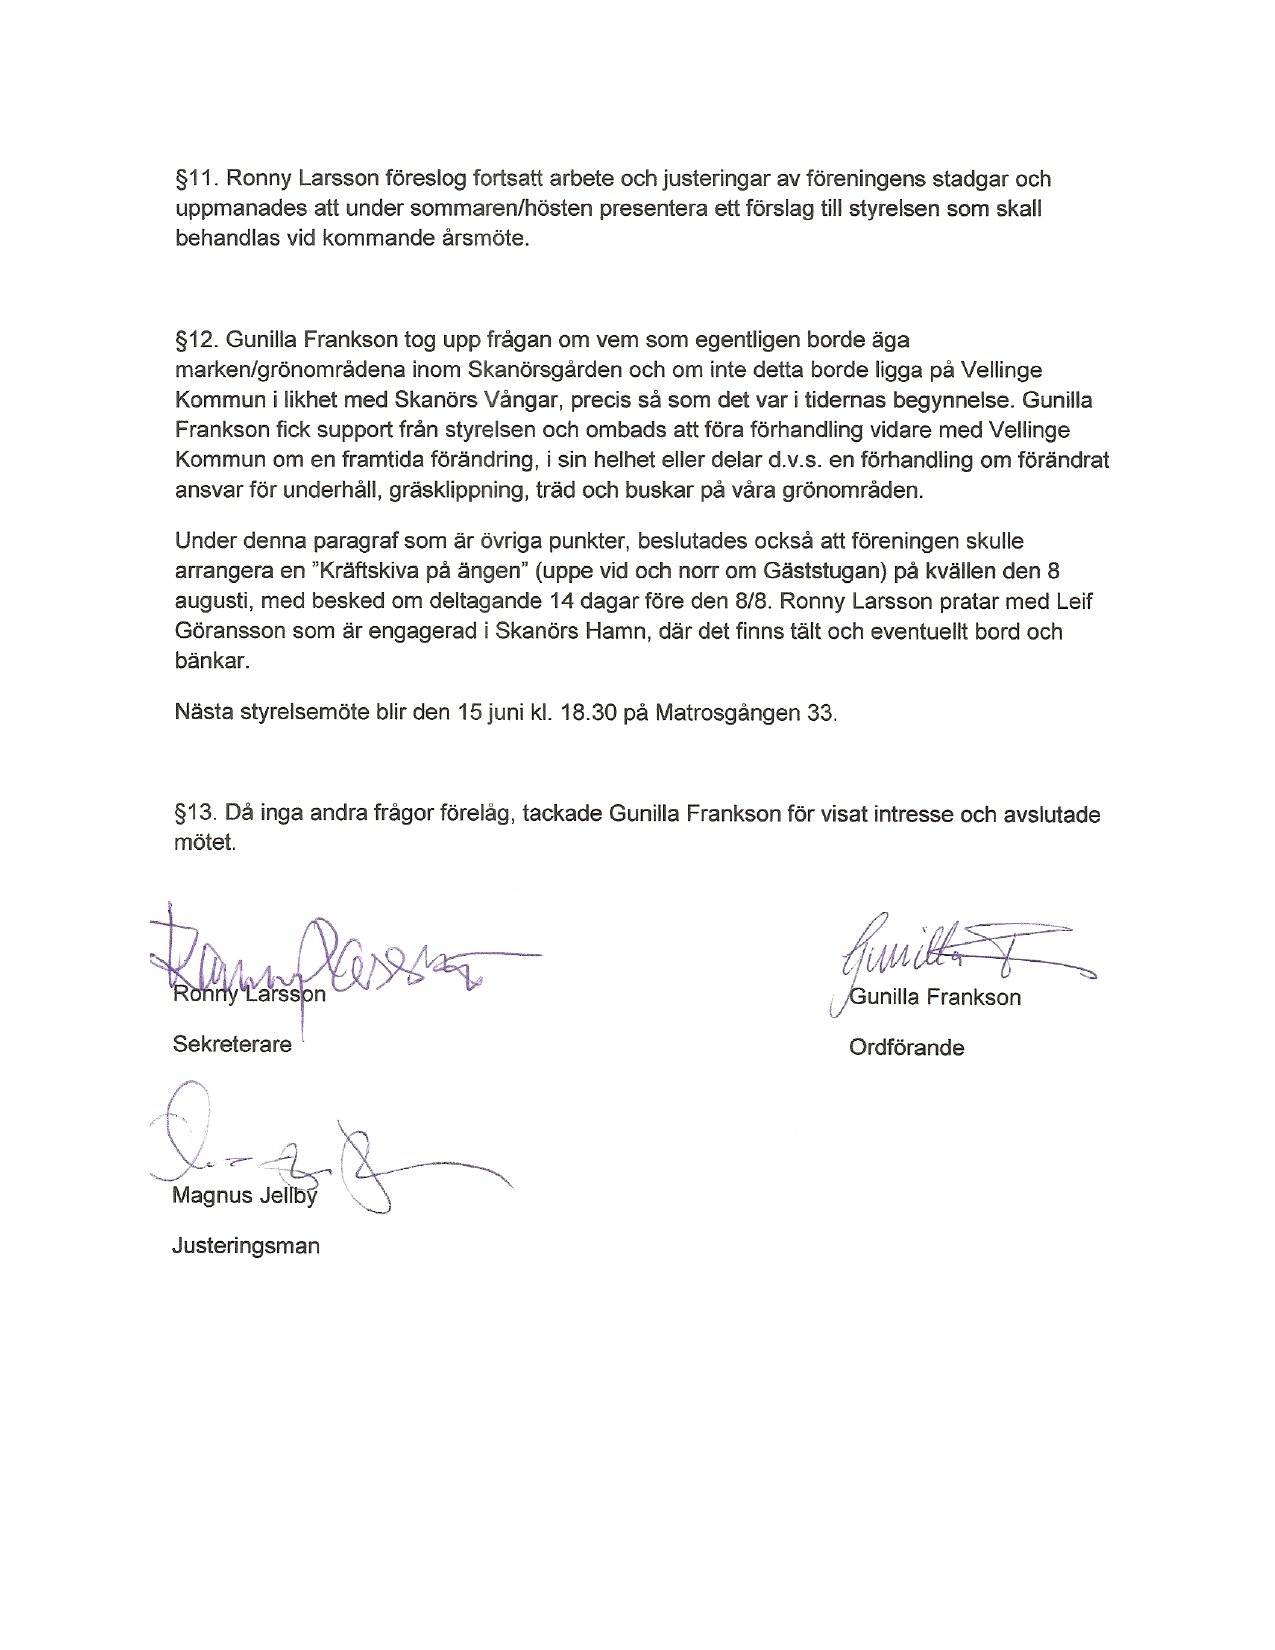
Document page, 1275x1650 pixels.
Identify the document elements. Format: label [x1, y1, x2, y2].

picture [150, 150, 1125, 1279]
